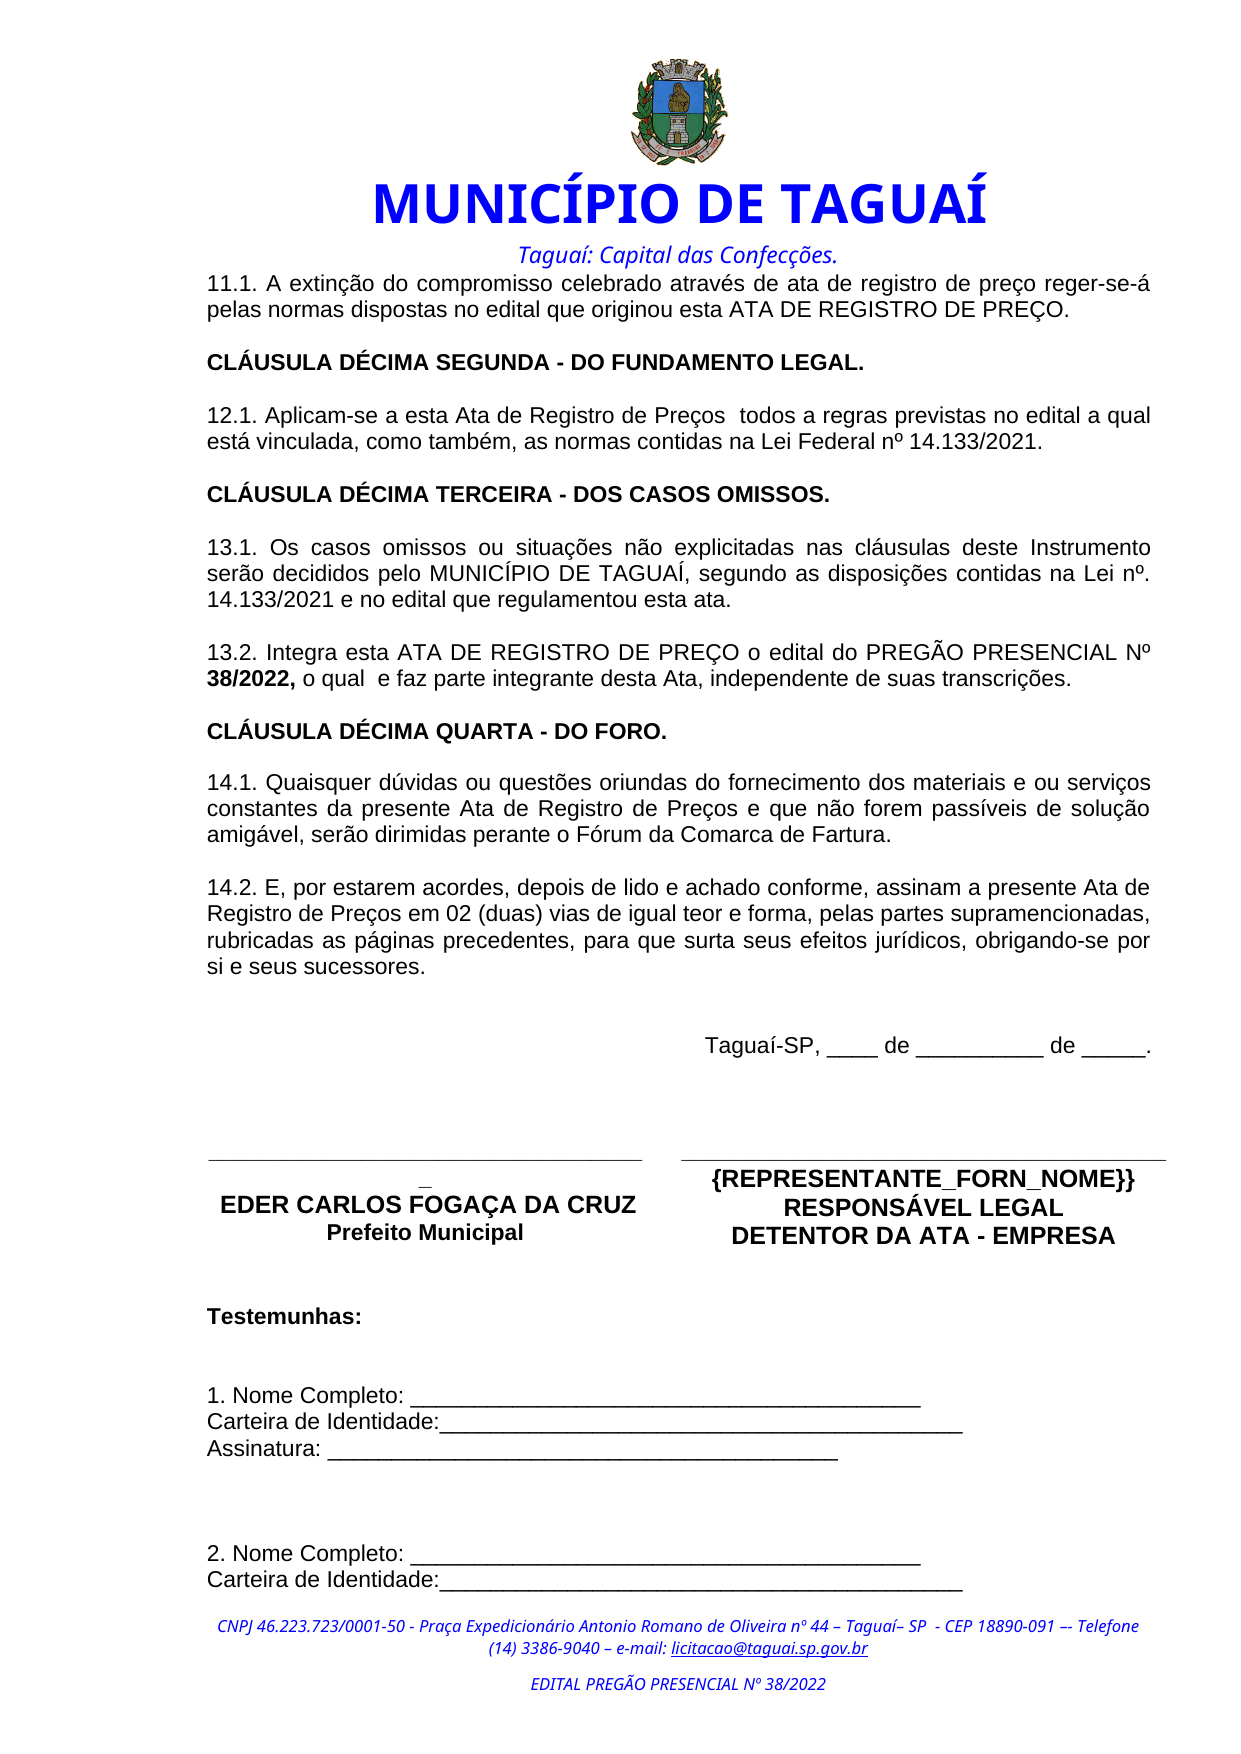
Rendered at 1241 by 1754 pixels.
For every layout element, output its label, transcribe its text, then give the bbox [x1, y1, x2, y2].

text Testemunhas: [207, 1303, 1152, 1329]
text CLÁUSULA DÉCIMA SEGUNDA - DO FUNDAMENTO LEGAL. [207, 349, 1152, 376]
text CLÁUSULA DÉCIMA QUARTA - DO FORO. [207, 718, 1152, 744]
text 13.1. Os casos omissos ou situações não explicitadas nas cláusulas deste Instrumento serão decididos pelo MUNICÍPIO DE TAGUAÍ, segundo as disposições contidas na Lei nº. 14.133/2021 e no edital que regulamentou esta ata. [207, 534, 1152, 613]
text 14.1. Quaisquer dúvidas ou questões oriundas do fornecimento dos materiais e ou serviços constantes da presente Ata de Registro de Preços e que não forem passíveis de solução amigável, serão dirimidas perante o Fórum da Comarca de Fartura. [207, 768, 1152, 847]
table_header ___________________________________ EDER CARLOS FOGAÇA DA CRUZ Prefeito Municipal [199, 1111, 651, 1250]
text CLÁUSULA DÉCIMA TERCEIRA - DOS CASOS OMISSOS. [207, 481, 1152, 507]
text 14.2. E, por estarem acordes, depois de lido e achado conforme, assinam a presente Ata de Registro de Preços em 02 (duas) vias de igual teor e forma, pelas partes supramencionadas, rubricadas as páginas precedentes, para que surta seus efeitos jurídicos, obrigando-se por si e seus sucessores. [207, 874, 1152, 979]
text 11.1. A extinção do compromisso celebrado através de ata de registro de preço reger-se-á pelas normas dispostas no edital que originou esta ATA DE REGISTRO DE PREÇO. [207, 270, 1152, 323]
text 1. Nome Completo: ________________________________________ [207, 1382, 1152, 1408]
text Taguaí-SP, ____ de __________ de _____. [207, 1032, 1152, 1058]
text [207, 1434, 1152, 1461]
table_header ______________________________________ {REPRESENTANTE_FORN_NOME}} RESPONSÁVEL LEGAL DETENTOR DA ATA - EMPRESA [651, 1111, 1196, 1250]
text 13.2. Integra esta ATA DE REGISTRO DE PREÇO o edital do PREGÃO PRESENCIAL Nº 38/2022, o qual e faz parte integrante desta Ata, independente de suas transcrições. [207, 639, 1152, 692]
text 2. Nome Completo: ________________________________________ [207, 1540, 1152, 1566]
text Carteira de Identidade:_________________________________________ [207, 1566, 1152, 1593]
text Carteira de Identidade:_________________________________________ [207, 1408, 1152, 1434]
text 12.1. Aplicam-se a esta Ata de Registro de Preços todos a regras previstas no edital a qual está vinculada, como também, as normas contidas na Lei Federal nº 14.133/2021. [207, 402, 1152, 454]
